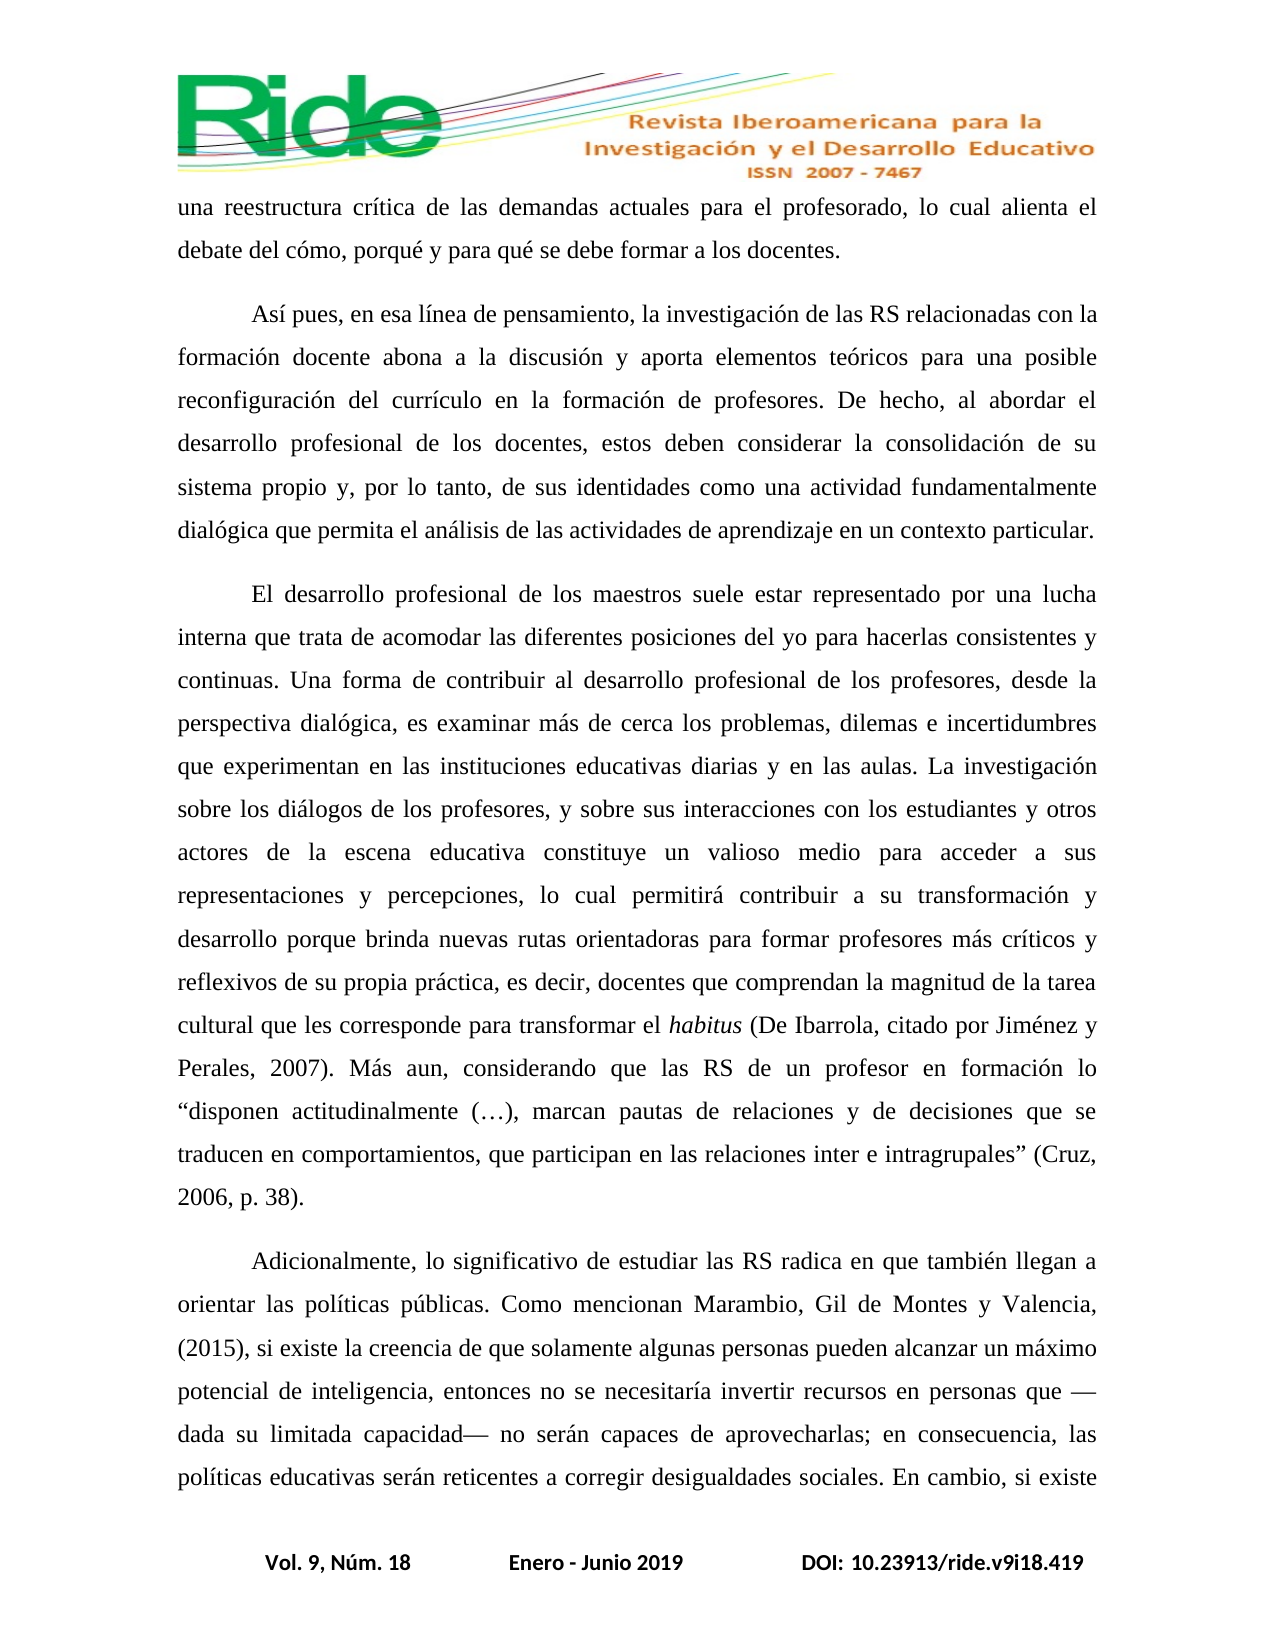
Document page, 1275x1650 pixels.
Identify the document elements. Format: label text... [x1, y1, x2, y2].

picture [177, 73, 1098, 182]
text Así pues, en esa línea de pensamiento, la investigación de las RS relacionadas con la formación docente abona a la discusión y aporta elementos teóricos para una posible reconfiguración del currículo en la formación de profesores. De hecho, al abordar el desarrollo profesional de los docentes, estos deben considerar la consolidación de su sistema propio y, por lo tanto, de sus identidades como una actividad fundamentalmente dialógica que permita el análisis de las actividades de aprendizaje en un contexto particular. [177, 299, 1098, 543]
text El desarrollo profesional de los maestros suele estar representado por una lucha interna que trata de acomodar las diferentes posiciones del yo para hacerlas consistentes y continuas. Una forma de contribuir al desarrollo profesional de los profesores, desde la perspectiva dialógica, es examinar más de cerca los problemas, dilemas e incertidumbres que experimentan en las instituciones educativas diarias y en las aulas. La investigación sobre los diálogos de los profesores, y sobre sus interacciones con los estudiantes y otros actores de la escena educativa constituye un valioso medio para acceder a sus representaciones y percepciones, lo cual permitirá contribuir a su transformación y desarrollo porque brinda nuevas rutas orientadoras para formar profesores más críticos y reflexivos de su propia práctica, es decir, docentes que comprendan la magnitud de la tarea cultural que les corresponde para transformar el habitus (De Ibarrola, citado por Jiménez y Perales, 2007). Más aun, considerando que las RS de un profesor en formación lo “disponen actitudinalmente (…), marcan pautas de relaciones y de decisiones que se traducen en comportamientos, que participan en las relaciones inter e intragrupales” (Cruz, 2006, p. 38). [177, 579, 1098, 1211]
